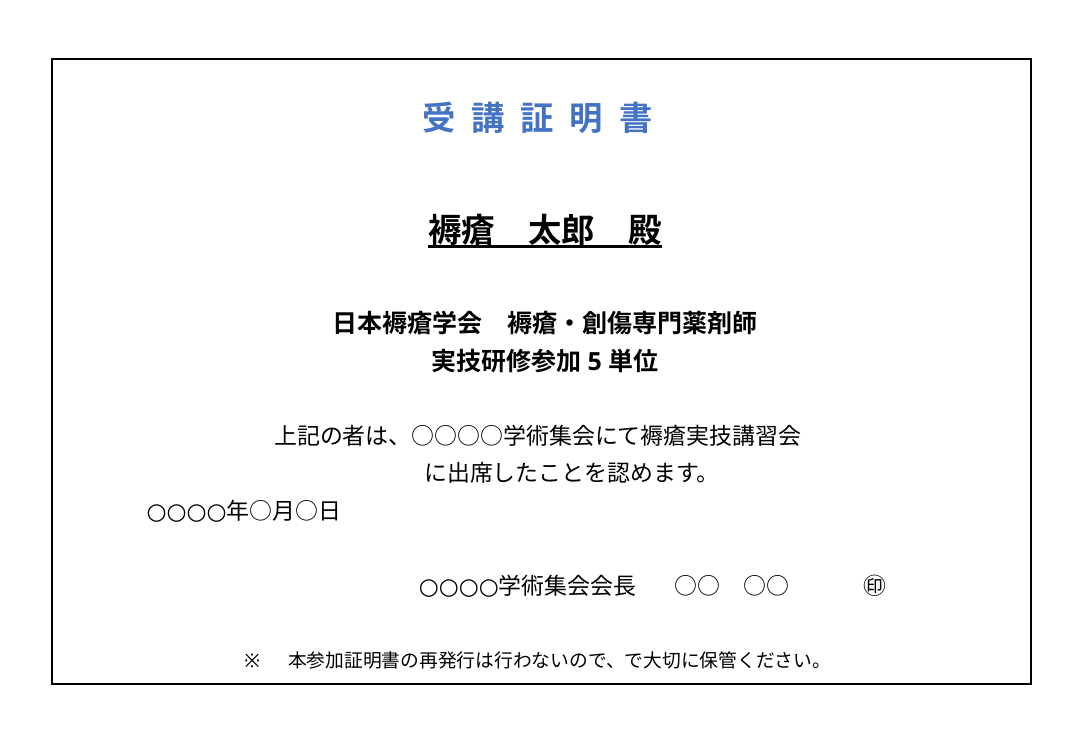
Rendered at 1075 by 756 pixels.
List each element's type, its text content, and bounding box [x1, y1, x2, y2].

text ○○○○年○月○日 [75, 490, 1000, 528]
text ○○○○学術集会会長 ○○ ○○ ㊞ [75, 565, 1000, 603]
text 受講証明書 [75, 78, 1000, 153]
list 本参加証明書の再発行は行わないので、で大切に保管ください。 [75, 640, 1000, 678]
text に出席したことを認めます。 [75, 453, 1000, 490]
text 上記の者は、○○○○学術集会にて褥瘡実技講習会 [75, 415, 1000, 453]
text 実技研修参加 5 単位 [90, 340, 1000, 378]
text 褥瘡 太郎 殿 [90, 190, 1000, 265]
text 日本褥瘡学会 褥瘡・創傷専門薬剤師 [90, 303, 1000, 340]
